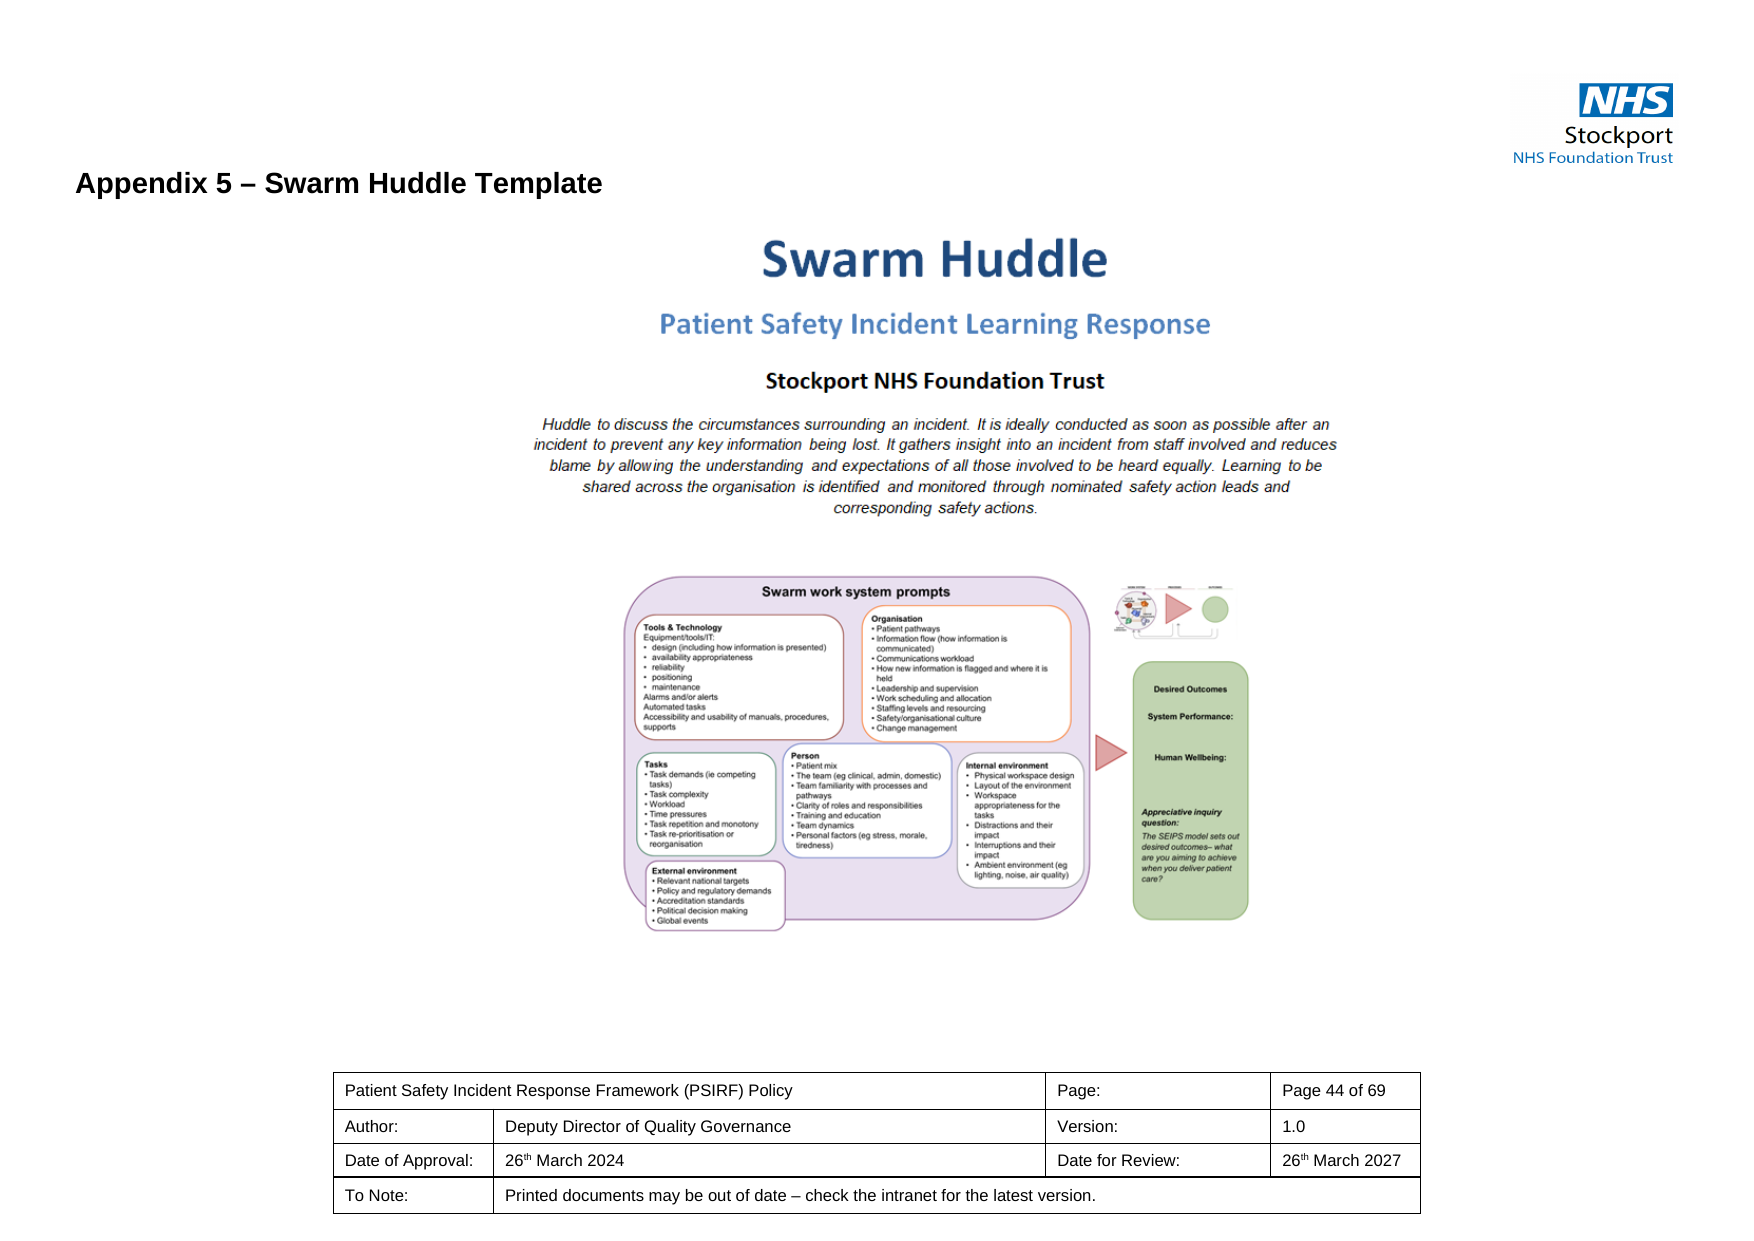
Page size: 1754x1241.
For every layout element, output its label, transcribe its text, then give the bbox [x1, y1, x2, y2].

picture [1510, 73, 1679, 167]
subtitle Appendix 5 – Swarm Huddle Template [75, 166, 1679, 200]
picture [482, 206, 1394, 960]
